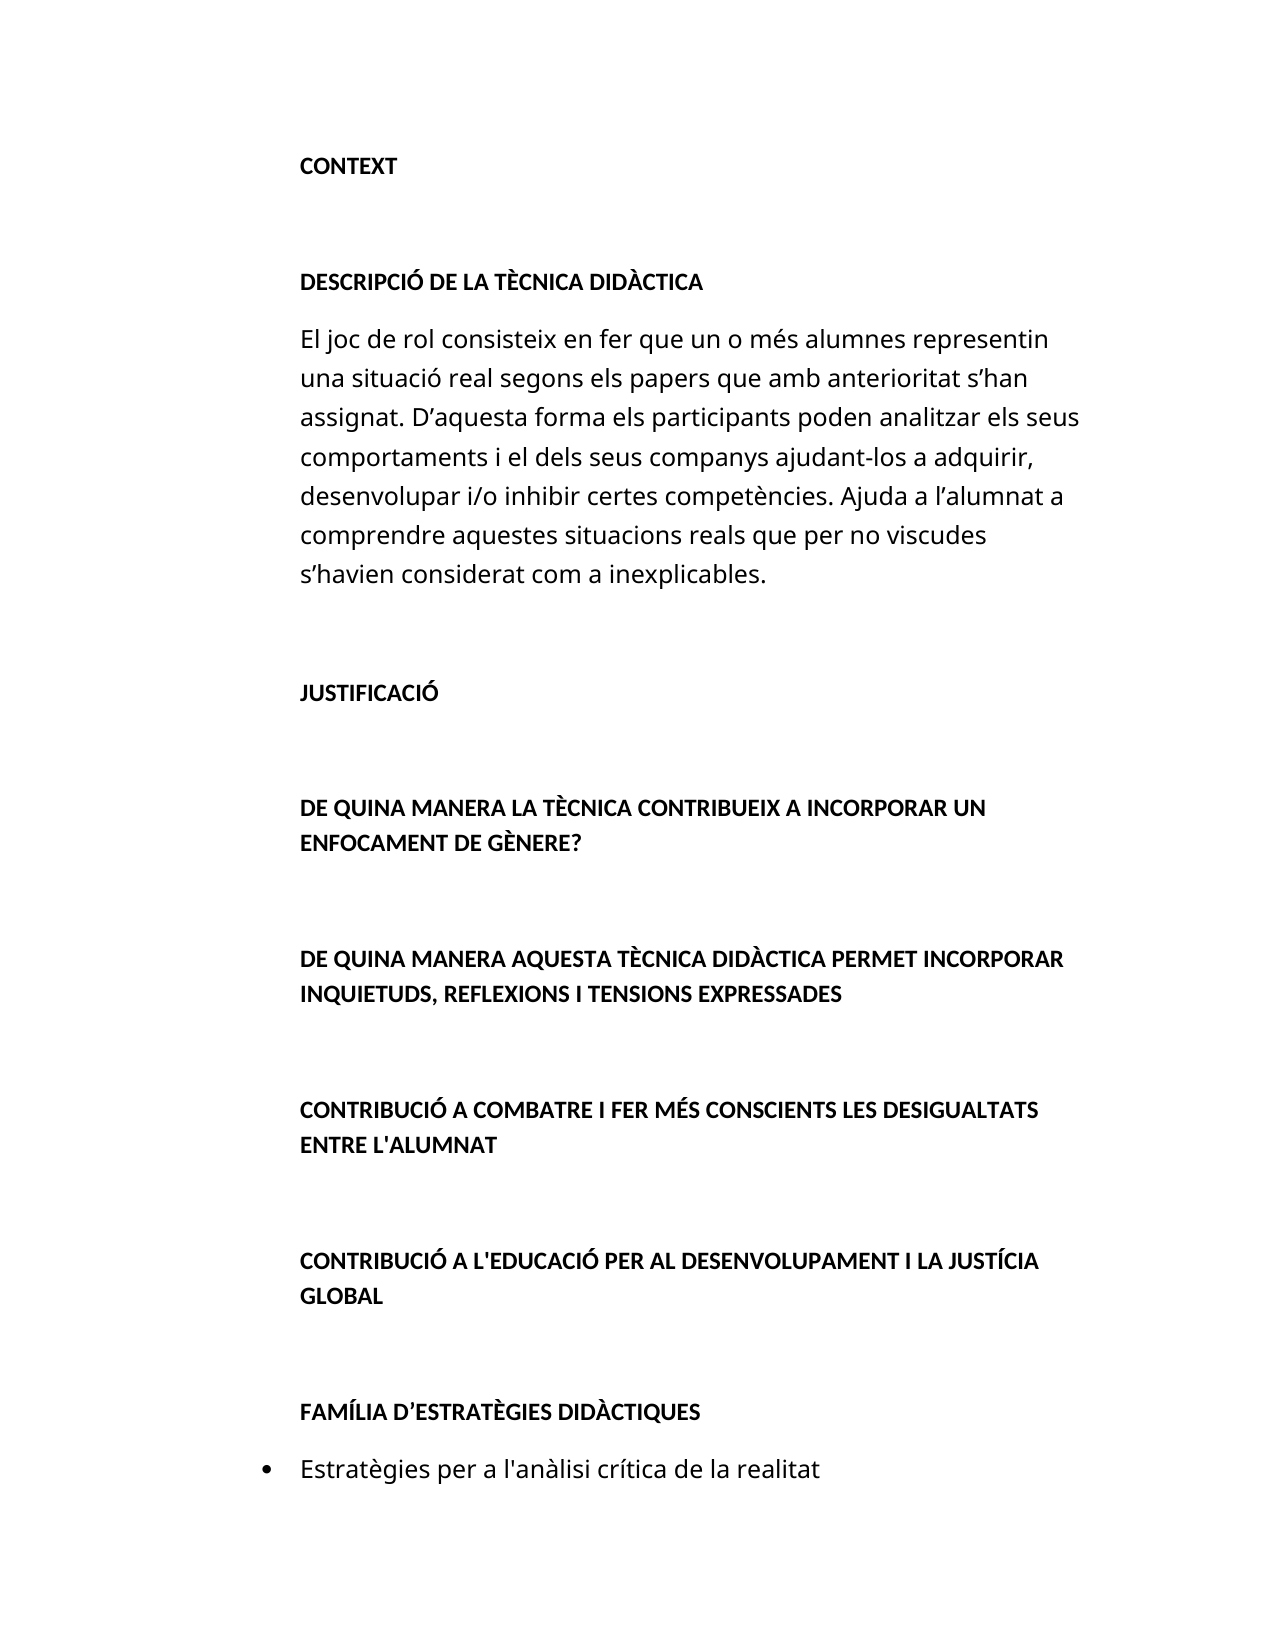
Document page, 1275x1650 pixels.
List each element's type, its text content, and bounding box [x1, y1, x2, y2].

subtitle CONTEXT [300, 150, 1087, 181]
subtitle DESCRIPCIÓ DE LA TÈCNICA DIDÀCTICA [300, 266, 1087, 296]
subtitle FAMÍLIA D’ESTRATÈGIES DIDÀCTIQUES [300, 1396, 1087, 1426]
subtitle DE QUINA MANERA LA TÈCNICA CONTRIBUEIX A INCORPORAR UN ENFOCAMENT DE GÈNERE? [300, 792, 1087, 858]
subtitle JUSTIFICACIÓ [300, 677, 1087, 707]
subtitle CONTRIBUCIÓ A L'EDUCACIÓ PER AL DESENVOLUPAMENT I LA JUSTÍCIA GLOBAL [300, 1245, 1087, 1311]
subtitle CONTRIBUCIÓ A COMBATRE I FER MÉS CONSCIENTS LES DESIGUALTATS ENTRE L'ALUMNAT [300, 1094, 1087, 1160]
subtitle DE QUINA MANERA AQUESTA TÈCNICA DIDÀCTICA PERMET INCORPORAR INQUIETUDS, REFLEXIONS I TENSIONS EXPRESSADES [300, 943, 1087, 1009]
list Estratègies per a l'anàlisi crítica de la realitat [262, 1452, 1087, 1486]
text El joc de rol consisteix en fer que un o més alumnes representin una situació real segons els papers que amb anterioritat s’han assignat. D’aquesta forma els participants poden analitzar els seus comportaments i el dels seus companys ajudant-los a adquirir, desenvolupar i/o inhibir certes competències. Ajuda a l’alumnat a comprendre aquestes situacions reals que per no viscudes s’havien considerat com a inexplicables. [300, 322, 1087, 591]
